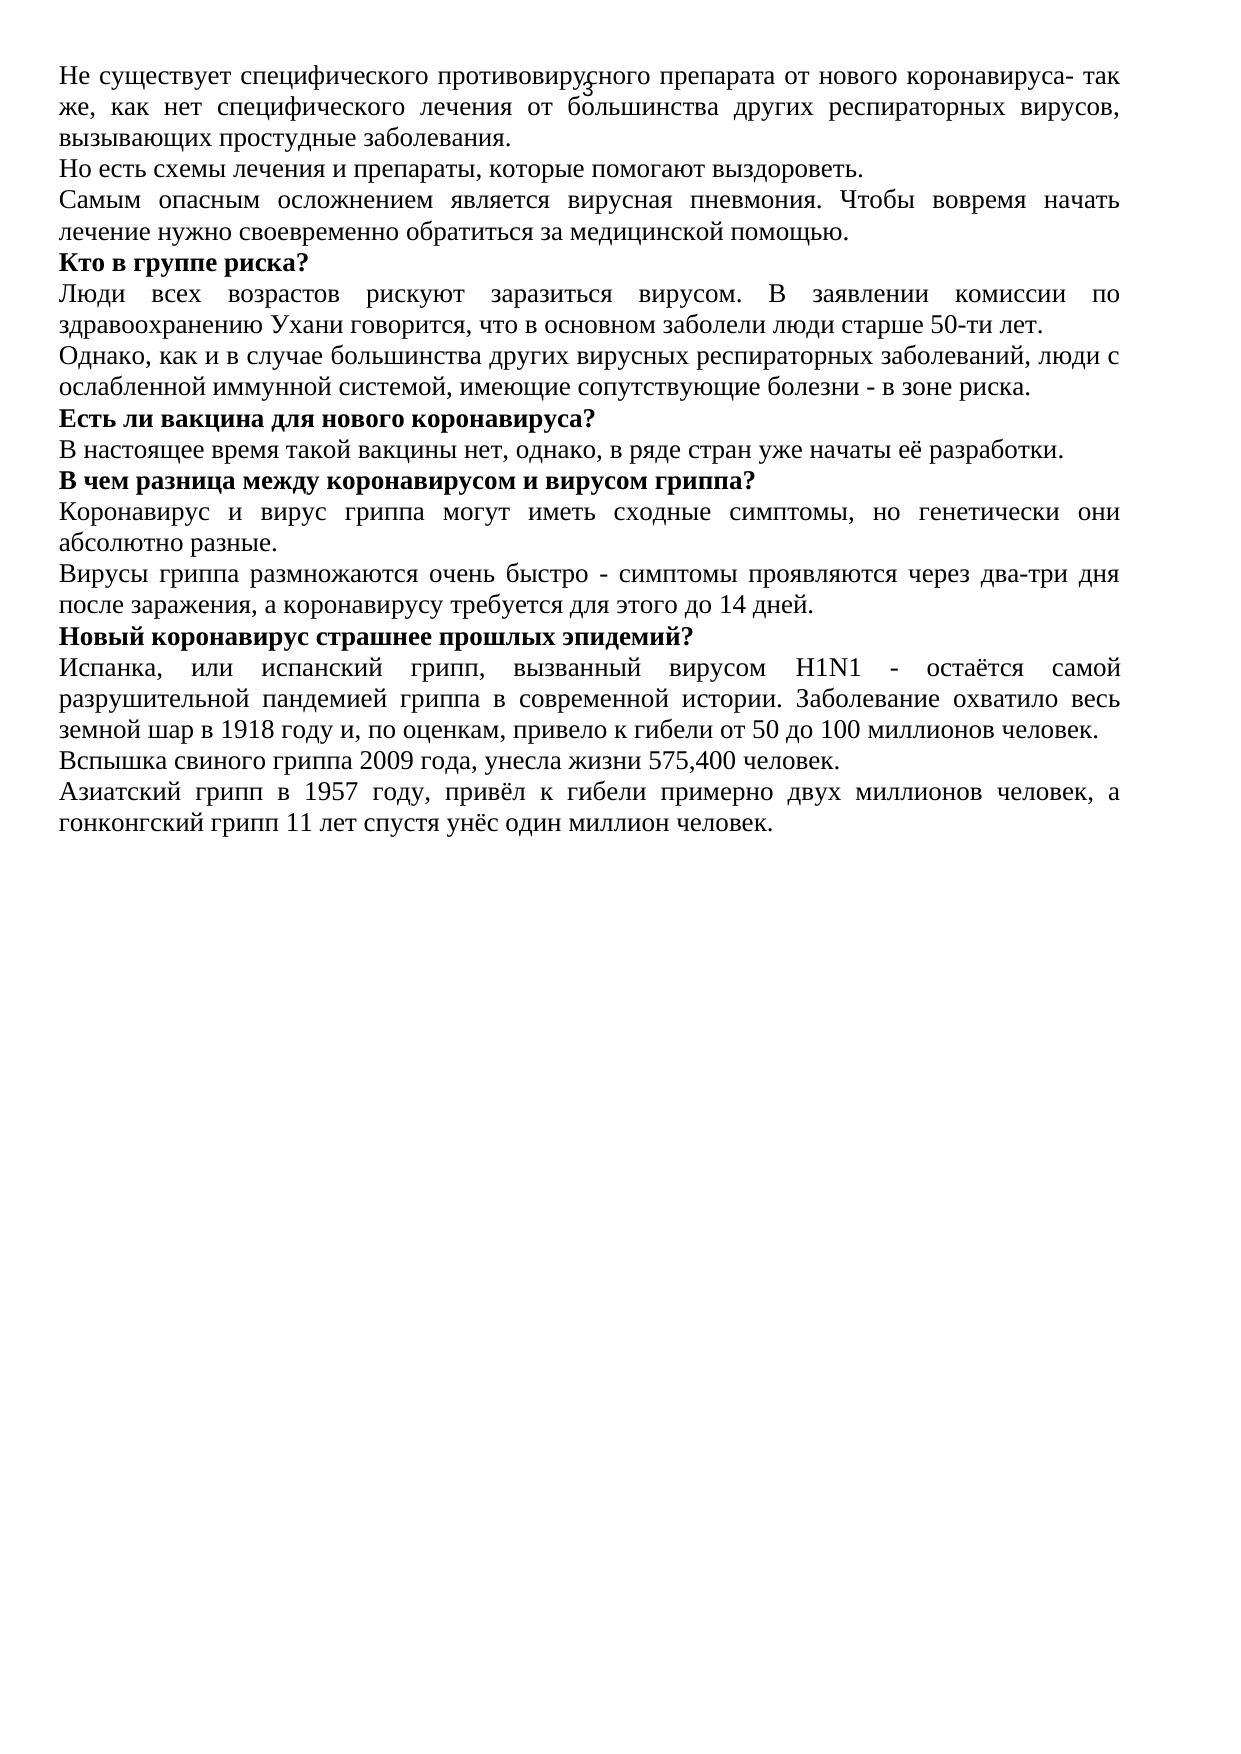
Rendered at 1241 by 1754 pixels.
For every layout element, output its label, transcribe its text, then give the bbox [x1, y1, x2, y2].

text Но есть схемы лечения и препараты, которые помогают выздороветь. [58, 152, 1121, 184]
text В чем разница между коронавирусом и вирусом гриппа? [58, 464, 1121, 495]
text Коронавирус и вирус гриппа могут иметь сходные симптомы, но генетически они абсолютно разные. [58, 495, 1121, 557]
text Вирусы гриппа размножаются очень быстро - симптомы проявляются через два-три дня после заражения, а коронавирусу требуется для этого до 14 дней. [58, 557, 1121, 620]
text Испанка, или испанский грипп, вызванный вирусом H1N1 - остаётся самой разрушительной пандемией гриппа в современной истории. Заболевание охватило весь земной шар в 1918 году и, по оценкам, привело к гибели от 50 до 100 миллионов человек. [58, 651, 1121, 744]
text В настоящее время такой вакцины нет, однако, в ряде стран уже начаты её разработки. [58, 433, 1121, 464]
text Не существует специфического противовирусного препарата от нового коронавируса- так же, как нет специфического лечения от большинства других респираторных вирусов, вызывающих простудные заболевания. [58, 59, 1121, 152]
text Люди всех возрастов рискуют заразиться вирусом. В заявлении комиссии по здравоохранению Ухани говорится, что в основном заболели люди старше 50-ти лет. [58, 277, 1121, 339]
text Кто в группе риска? [58, 246, 1121, 277]
text Азиатский грипп в 1957 году, привёл к гибели примерно двух миллионов человек, а гонконгский грипп 11 лет спустя унёс один миллион человек. [58, 775, 1121, 838]
text Однако, как и в случае большинства других вирусных респираторных заболеваний, люди с ослабленной иммунной системой, имеющие сопутствующие болезни - в зоне риска. [58, 339, 1121, 402]
text Новый коронавирус страшнее прошлых эпидемий? [58, 620, 1121, 651]
text Вспышка свиного гриппа 2009 года, унесла жизни 575,400 человек. [58, 744, 1121, 775]
text Есть ли вакцина для нового коронавируса? [58, 402, 1121, 433]
text Самым опасным осложнением является вирусная пневмония. Чтобы вовремя начать лечение нужно своевременно обратиться за медицинской помощью. [58, 184, 1121, 246]
